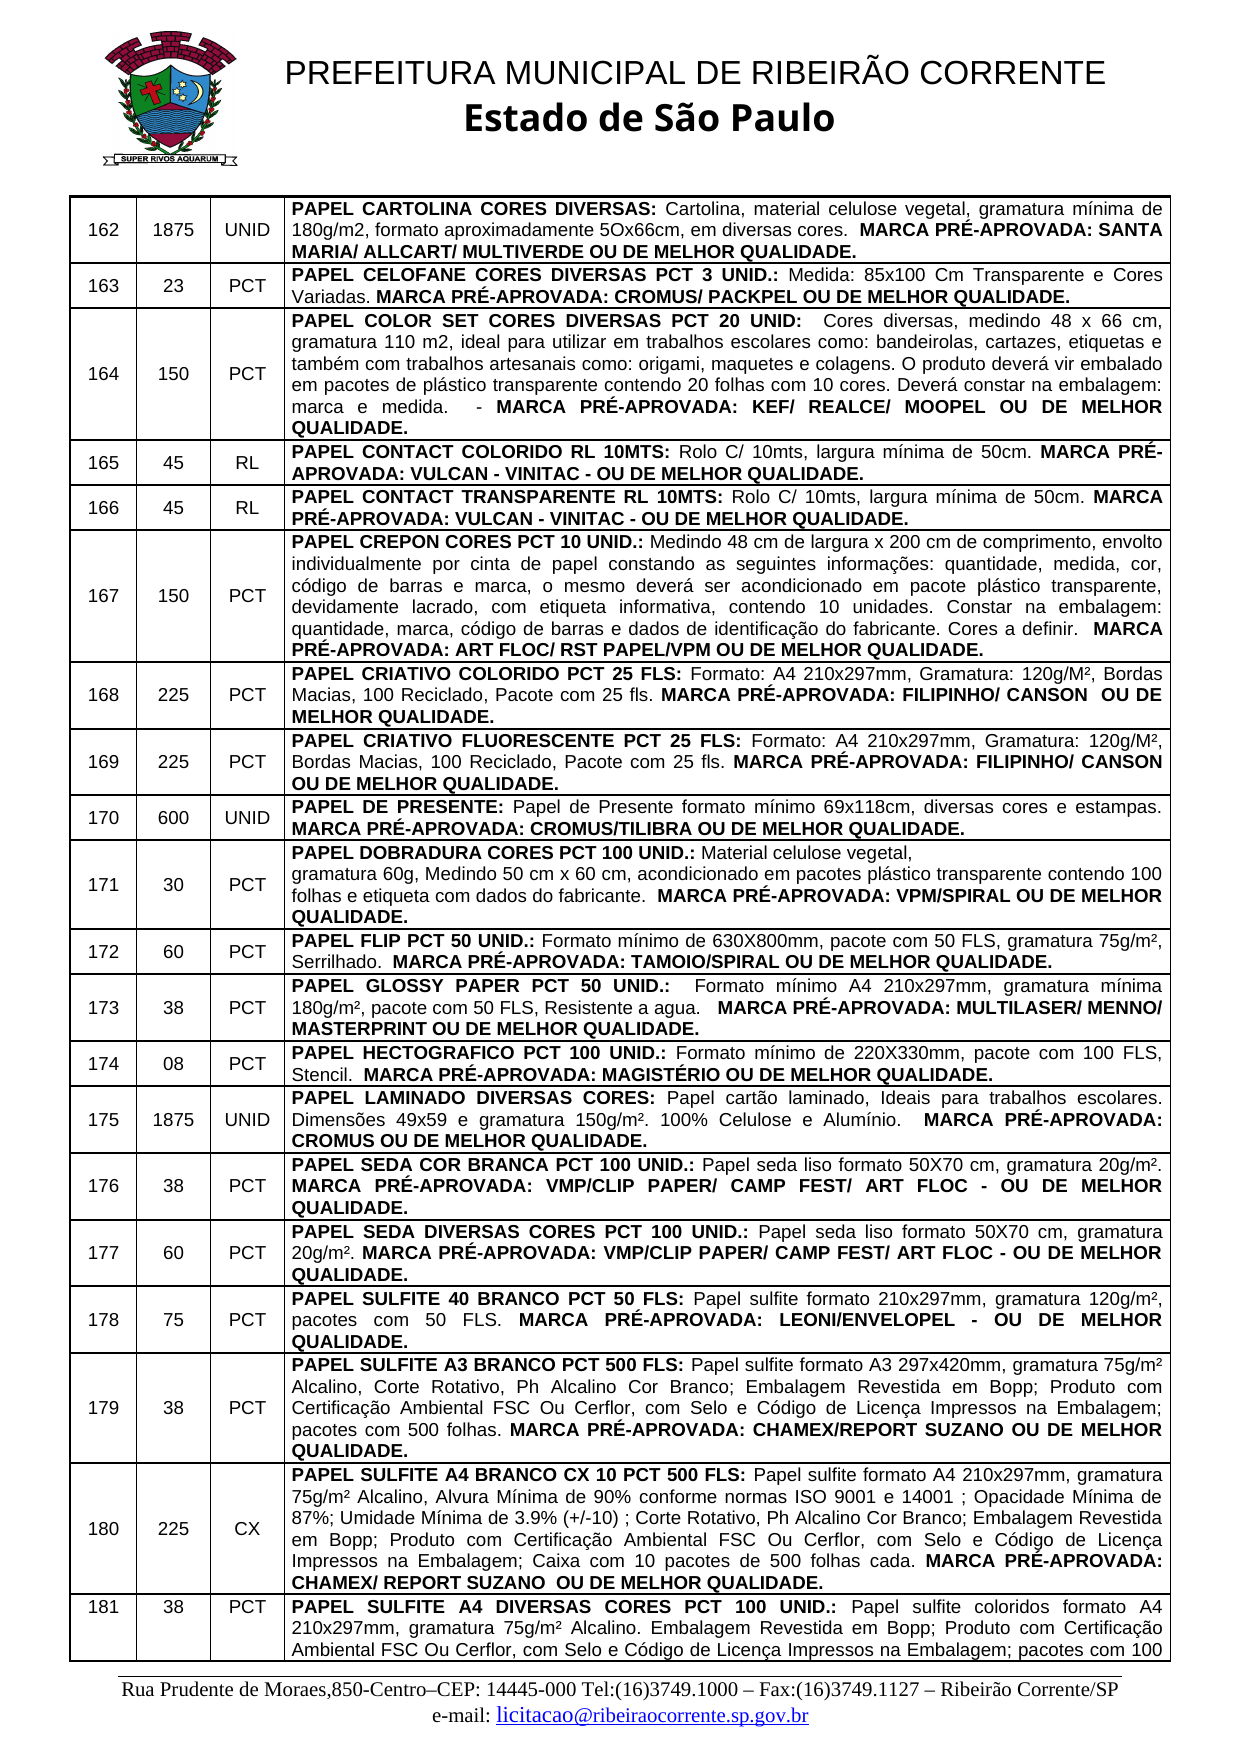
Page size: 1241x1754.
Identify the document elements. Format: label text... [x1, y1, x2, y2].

table_cell RL [211, 441, 284, 484]
table_cell PCT [211, 1042, 284, 1085]
table_cell 171 [71, 841, 136, 928]
table_cell CX [211, 1464, 284, 1593]
table_cell 225 [137, 730, 210, 794]
table_cell PAPEL GLOSSY PAPER PCT 50 UNID.: Formato mínimo A4 210x297mm, gramatura mínima 180g/m², pacote com 50 FLS, Resistente a agua. MARCA PRÉ-APROVADA: MULTILASER/ MENNO/ MASTERPRINT OU DE MELHOR QUALIDADE. [285, 975, 1170, 1040]
table_cell 175 [71, 1087, 136, 1152]
table_cell 169 [71, 730, 136, 794]
table_cell PAPEL SULFITE A3 BRANCO PCT 500 FLS: Papel sulfite formato A3 297x420mm, gramatura 75g/m² Alcalino, Corte Rotativo, Ph Alcalino Cor Branco; Embalagem Revestida em Bopp; Produto com Certificação Ambiental FSC Ou Cerflor, com Selo e Código de Licença Impressos na Embalagem; pacotes com 500 folhas. MARCA PRÉ-APROVADA: CHAMEX/REPORT SUZANO OU DE MELHOR QUALIDADE. [285, 1354, 1170, 1462]
table_cell PCT [211, 1221, 284, 1285]
picture [102, 31, 238, 166]
table_cell 162 [71, 198, 136, 262]
table_cell RL [211, 486, 284, 529]
table_cell 176 [71, 1154, 136, 1218]
table_cell 60 [137, 1221, 210, 1285]
table_cell UNID [211, 198, 284, 262]
table_cell 164 [71, 309, 136, 439]
table_cell PCT [211, 663, 284, 727]
table_cell 75 [137, 1287, 210, 1352]
table_cell 23 [137, 264, 210, 307]
table_cell PAPEL CRIATIVO COLORIDO PCT 25 FLS: Formato: A4 210x297mm, Gramatura: 120g/M², Bordas Macias, 100 Reciclado, Pacote com 25 fls. MARCA PRÉ-APROVADA: FILIPINHO/ CANSON OU DE MELHOR QUALIDADE. [285, 663, 1170, 727]
table_cell 170 [71, 796, 136, 839]
table_cell PAPEL CARTOLINA CORES DIVERSAS: Cartolina, material celulose vegetal, gramatura mínima de 180g/m2, formato aproximadamente 5Ox66cm, em diversas cores. MARCA PRÉ-APROVADA: SANTA MARIA/ ALLCART/ MULTIVERDE OU DE MELHOR QUALIDADE. [285, 198, 1170, 262]
table_cell 173 [71, 975, 136, 1040]
table_cell PAPEL SULFITE 40 BRANCO PCT 50 FLS: Papel sulfite formato 210x297mm, gramatura 120g/m², pacotes com 50 FLS. MARCA PRÉ-APROVADA: LEONI/ENVELOPEL - OU DE MELHOR QUALIDADE. [285, 1287, 1170, 1352]
table_cell UNID [211, 796, 284, 839]
table_cell PAPEL SEDA COR BRANCA PCT 100 UNID.: Papel seda liso formato 50X70 cm, gramatura 20g/m². MARCA PRÉ-APROVADA: VMP/CLIP PAPER/ CAMP FEST/ ART FLOC - OU DE MELHOR QUALIDADE. [285, 1154, 1170, 1218]
table_cell PCT [211, 841, 284, 928]
table_cell 178 [71, 1287, 136, 1352]
table_cell 60 [137, 930, 210, 973]
table_cell PAPEL HECTOGRAFICO PCT 100 UNID.: Formato mínimo de 220X330mm, pacote com 100 FLS, Stencil. MARCA PRÉ-APROVADA: MAGISTÉRIO OU DE MELHOR QUALIDADE. [285, 1042, 1170, 1085]
table_cell 168 [71, 663, 136, 727]
table_cell 38 [137, 1595, 210, 1660]
table_cell 1875 [137, 198, 210, 262]
table_cell 08 [137, 1042, 210, 1085]
table_cell 38 [137, 975, 210, 1040]
table_cell 166 [71, 486, 136, 529]
table_cell PAPEL CRIATIVO FLUORESCENTE PCT 25 FLS: Formato: A4 210x297mm, Gramatura: 120g/M², Bordas Macias, 100 Reciclado, Pacote com 25 fls. MARCA PRÉ-APROVADA: FILIPINHO/ CANSON OU DE MELHOR QUALIDADE. [285, 730, 1170, 794]
table_cell 172 [71, 930, 136, 973]
table_cell 30 [137, 841, 210, 928]
table_cell 163 [71, 264, 136, 307]
table_cell 225 [137, 663, 210, 727]
table_cell PCT [211, 1154, 284, 1218]
table_cell PAPEL SEDA DIVERSAS CORES PCT 100 UNID.: Papel seda liso formato 50X70 cm, gramatura 20g/m². MARCA PRÉ-APROVADA: VMP/CLIP PAPER/ CAMP FEST/ ART FLOC - OU DE MELHOR QUALIDADE. [285, 1221, 1170, 1285]
table_cell PCT [211, 730, 284, 794]
table_cell 150 [137, 531, 210, 661]
table_cell 600 [137, 796, 210, 839]
table_cell 45 [137, 441, 210, 484]
table_cell PAPEL CREPON CORES PCT 10 UNID.: Medindo 48 cm de largura x 200 cm de comprimento, envolto individualmente por cinta de papel constando as seguintes informações: quantidade, medida, cor, código de barras e marca, o mesmo deverá ser acondicionado em pacote plástico transparente, devidamente lacrado, com etiqueta informativa, contendo 10 unidades. Constar na embalagem: quantidade, marca, código de barras e dados de identificação do fabricante. Cores a definir. MARCA PRÉ-APROVADA: ART FLOC/ RST PAPEL/VPM OU DE MELHOR QUALIDADE. [285, 531, 1170, 661]
table_cell 180 [71, 1464, 136, 1593]
table_cell PCT [211, 309, 284, 439]
table_cell PAPEL DOBRADURA CORES PCT 100 UNID.: Material celulose vegetal, gramatura 60g, Medindo 50 cm x 60 cm, acondicionado em pacotes plástico transparente contendo 100 folhas e etiqueta com dados do fabricante. MARCA PRÉ-APROVADA: VPM/SPIRAL OU DE MELHOR QUALIDADE. [285, 841, 1170, 928]
table_cell 1875 [137, 1087, 210, 1152]
table_cell 150 [137, 309, 210, 439]
table_cell 181 [71, 1595, 136, 1660]
table_cell PCT [211, 975, 284, 1040]
table_cell PAPEL CELOFANE CORES DIVERSAS PCT 3 UNID.: Medida: 85x100 Cm Transparente e Cores Variadas. MARCA PRÉ-APROVADA: CROMUS/ PACKPEL OU DE MELHOR QUALIDADE. [285, 264, 1170, 307]
table_cell 174 [71, 1042, 136, 1085]
table_cell 225 [137, 1464, 210, 1593]
table_cell PCT [211, 264, 284, 307]
table_cell 38 [137, 1354, 210, 1462]
table_cell PAPEL LAMINADO DIVERSAS CORES: Papel cartão laminado, Ideais para trabalhos escolares. Dimensões 49x59 e gramatura 150g/m². 100% Celulose e Alumínio. MARCA PRÉ-APROVADA: CROMUS OU DE MELHOR QUALIDADE. [285, 1087, 1170, 1152]
table_cell UNID [211, 1087, 284, 1152]
table_cell PAPEL SULFITE A4 BRANCO CX 10 PCT 500 FLS: Papel sulfite formato A4 210x297mm, gramatura 75g/m² Alcalino, Alvura Mínima de 90% conforme normas ISO 9001 e 14001 ; Opacidade Mínima de 87%; Umidade Mínima de 3.9% (+/-10) ; Corte Rotativo, Ph Alcalino Cor Branco; Embalagem Revestida em Bopp; Produto com Certificação Ambiental FSC Ou Cerflor, com Selo e Código de Licença Impressos na Embalagem; Caixa com 10 pacotes de 500 folhas cada. MARCA PRÉ-APROVADA: CHAMEX/ REPORT SUZANO OU DE MELHOR QUALIDADE. [285, 1464, 1170, 1593]
table_cell PCT [211, 930, 284, 973]
table_cell PAPEL DE PRESENTE: Papel de Presente formato mínimo 69x118cm, diversas cores e estampas. MARCA PRÉ-APROVADA: CROMUS/TILIBRA OU DE MELHOR QUALIDADE. [285, 796, 1170, 839]
table_cell PAPEL COLOR SET CORES DIVERSAS PCT 20 UNID: Cores diversas, medindo 48 x 66 cm, gramatura 110 m2, ideal para utilizar em trabalhos escolares como: bandeirolas, cartazes, etiquetas e também com trabalhos artesanais como: origami, maquetes e colagens. O produto deverá vir embalado em pacotes de plástico transparente contendo 20 folhas com 10 cores. Deverá constar na embalagem: marca e medida. - MARCA PRÉ-APROVADA: KEF/ REALCE/ MOOPEL OU DE MELHOR QUALIDADE. [285, 309, 1170, 439]
table_cell PAPEL CONTACT COLORIDO RL 10MTS: Rolo C/ 10mts, largura mínima de 50cm. MARCA PRÉ-APROVADA: VULCAN - VINITAC - OU DE MELHOR QUALIDADE. [285, 441, 1170, 484]
table_cell 177 [71, 1221, 136, 1285]
table_cell 38 [137, 1154, 210, 1218]
table_cell 45 [137, 486, 210, 529]
table_cell 167 [71, 531, 136, 661]
table_cell PAPEL FLIP PCT 50 UNID.: Formato mínimo de 630X800mm, pacote com 50 FLS, gramatura 75g/m², Serrilhado. MARCA PRÉ-APROVADA: TAMOIO/SPIRAL OU DE MELHOR QUALIDADE. [285, 930, 1170, 973]
table_cell 165 [71, 441, 136, 484]
table_cell PCT [211, 1287, 284, 1352]
table_cell 179 [71, 1354, 136, 1462]
table_cell PAPEL CONTACT TRANSPARENTE RL 10MTS: Rolo C/ 10mts, largura mínima de 50cm. MARCA PRÉ-APROVADA: VULCAN - VINITAC - OU DE MELHOR QUALIDADE. [285, 486, 1170, 529]
table_cell PCT [211, 531, 284, 661]
table_cell PCT [211, 1354, 284, 1462]
table_cell PCT [211, 1595, 284, 1660]
